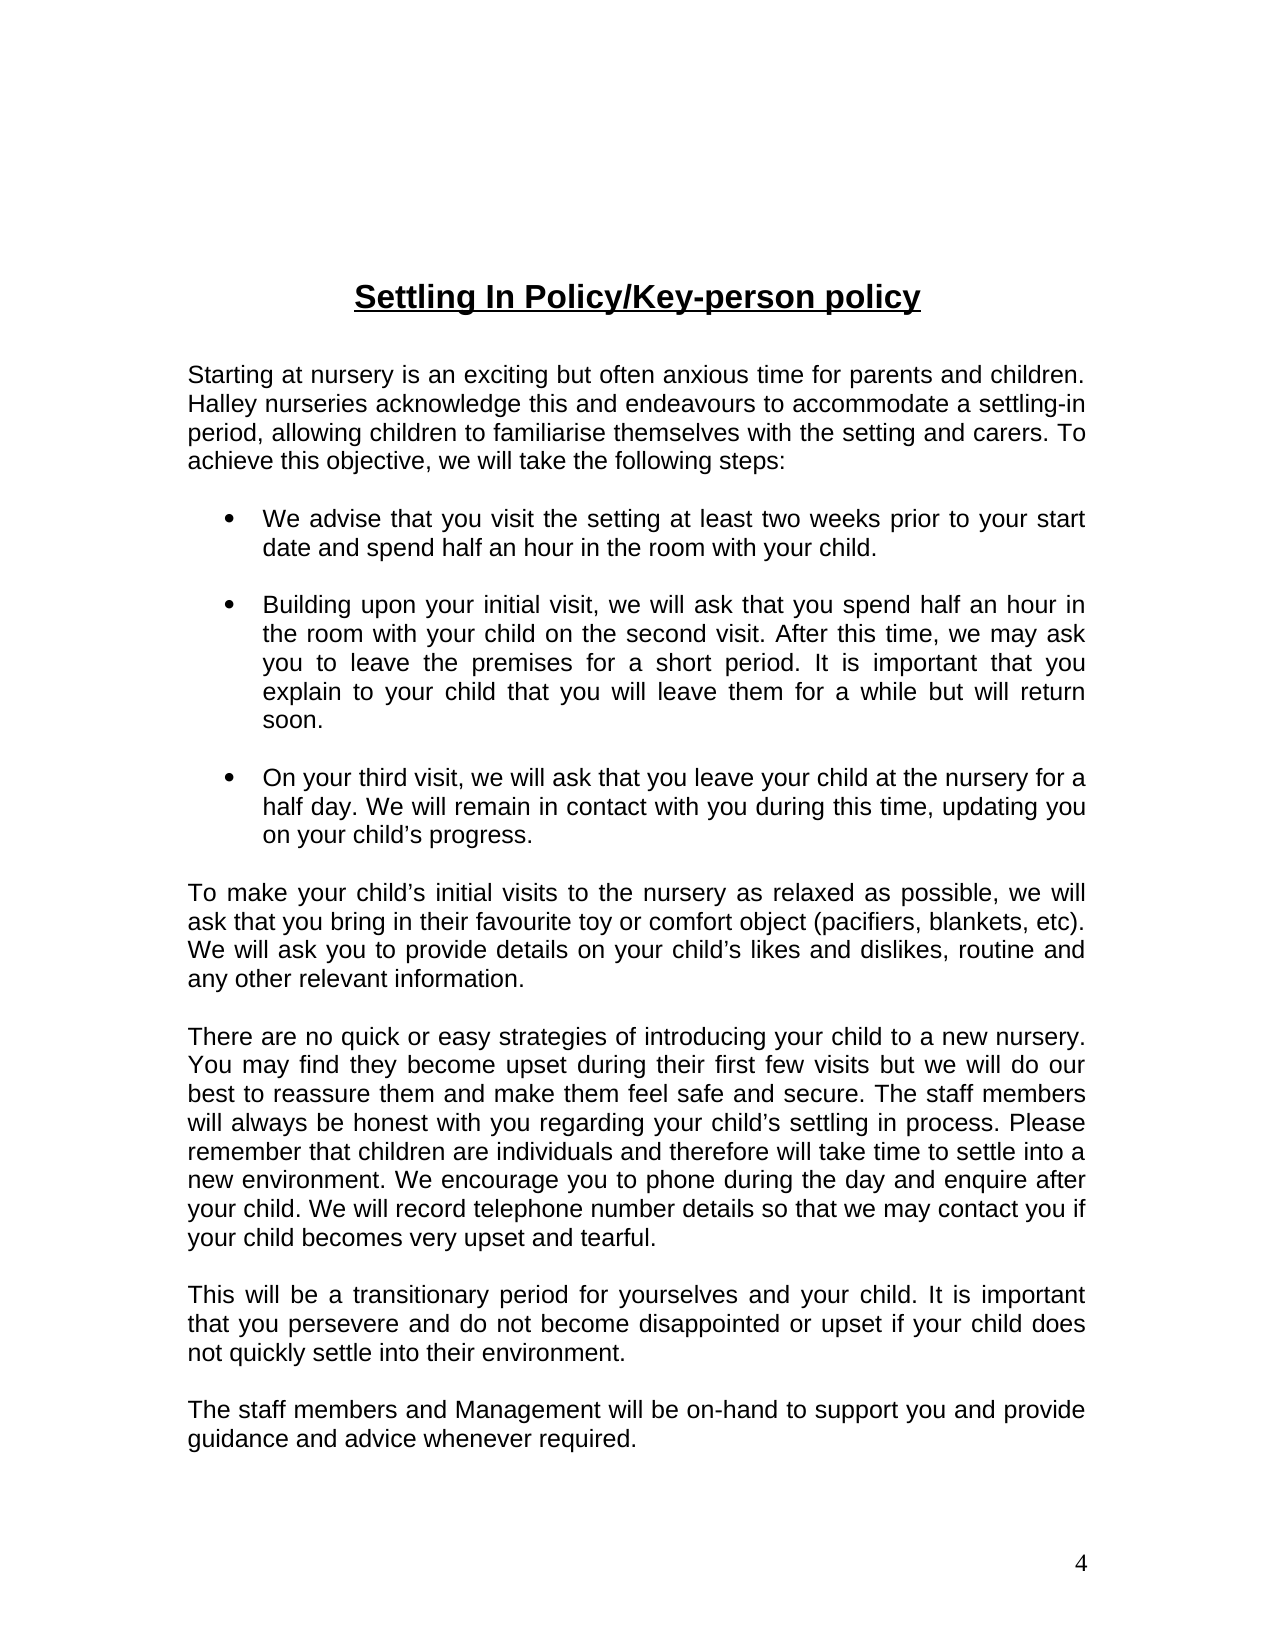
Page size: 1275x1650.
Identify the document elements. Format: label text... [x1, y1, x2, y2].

text This will be a transitionary period for yourselves and your child. It is important that you persevere and do not become disappointed or upset if your child does not quickly settle into their environment. [187, 1280, 1087, 1367]
text The staff members and Management will be on-hand to support you and provide guidance and advice whenever required. [187, 1395, 1087, 1453]
list Building upon your initial visit, we will ask that you spend half an hour in the room with your child on the second visit. After this time, we may ask you to leave the premises for a short period. It is important that you explain to your child that you will leave them for a while but will return soon. [225, 590, 1087, 734]
list On your third visit, we will ask that you leave your child at the nursery for a half day. We will remain in contact with you during this time, updating you on your child’s progress. [225, 763, 1087, 849]
list We advise that you visit the setting at least two weeks prior to your start date and spend half an hour in the room with your child. [225, 504, 1087, 561]
text Starting at nursery is an exciting but often anxious time for parents and children. Halley nurseries acknowledge this and endeavours to accommodate a settling-in period, allowing children to familiarise themselves with the setting and carers. To achieve this objective, we will take the following steps: [187, 360, 1087, 475]
subtitle Settling In Policy/Key-person policy [187, 277, 1087, 315]
text There are no quick or easy strategies of introducing your child to a new nursery. You may find they become upset during their first few visits but we will do our best to reassure them and make them feel safe and secure. The staff members will always be honest with you regarding your child’s settling in process. Please remember that children are individuals and therefore will take time to settle into a new environment. We encourage you to phone during the day and enquire after your child. We will record telephone number details so that we may contact you if your child becomes very upset and tearful. [187, 1022, 1087, 1252]
text To make your child’s initial visits to the nursery as relaxed as possible, we will ask that you bring in their favourite toy or comfort object (pacifiers, blankets, etc). We will ask you to provide details on your child’s likes and dislikes, routine and any other relevant information. [187, 878, 1087, 993]
